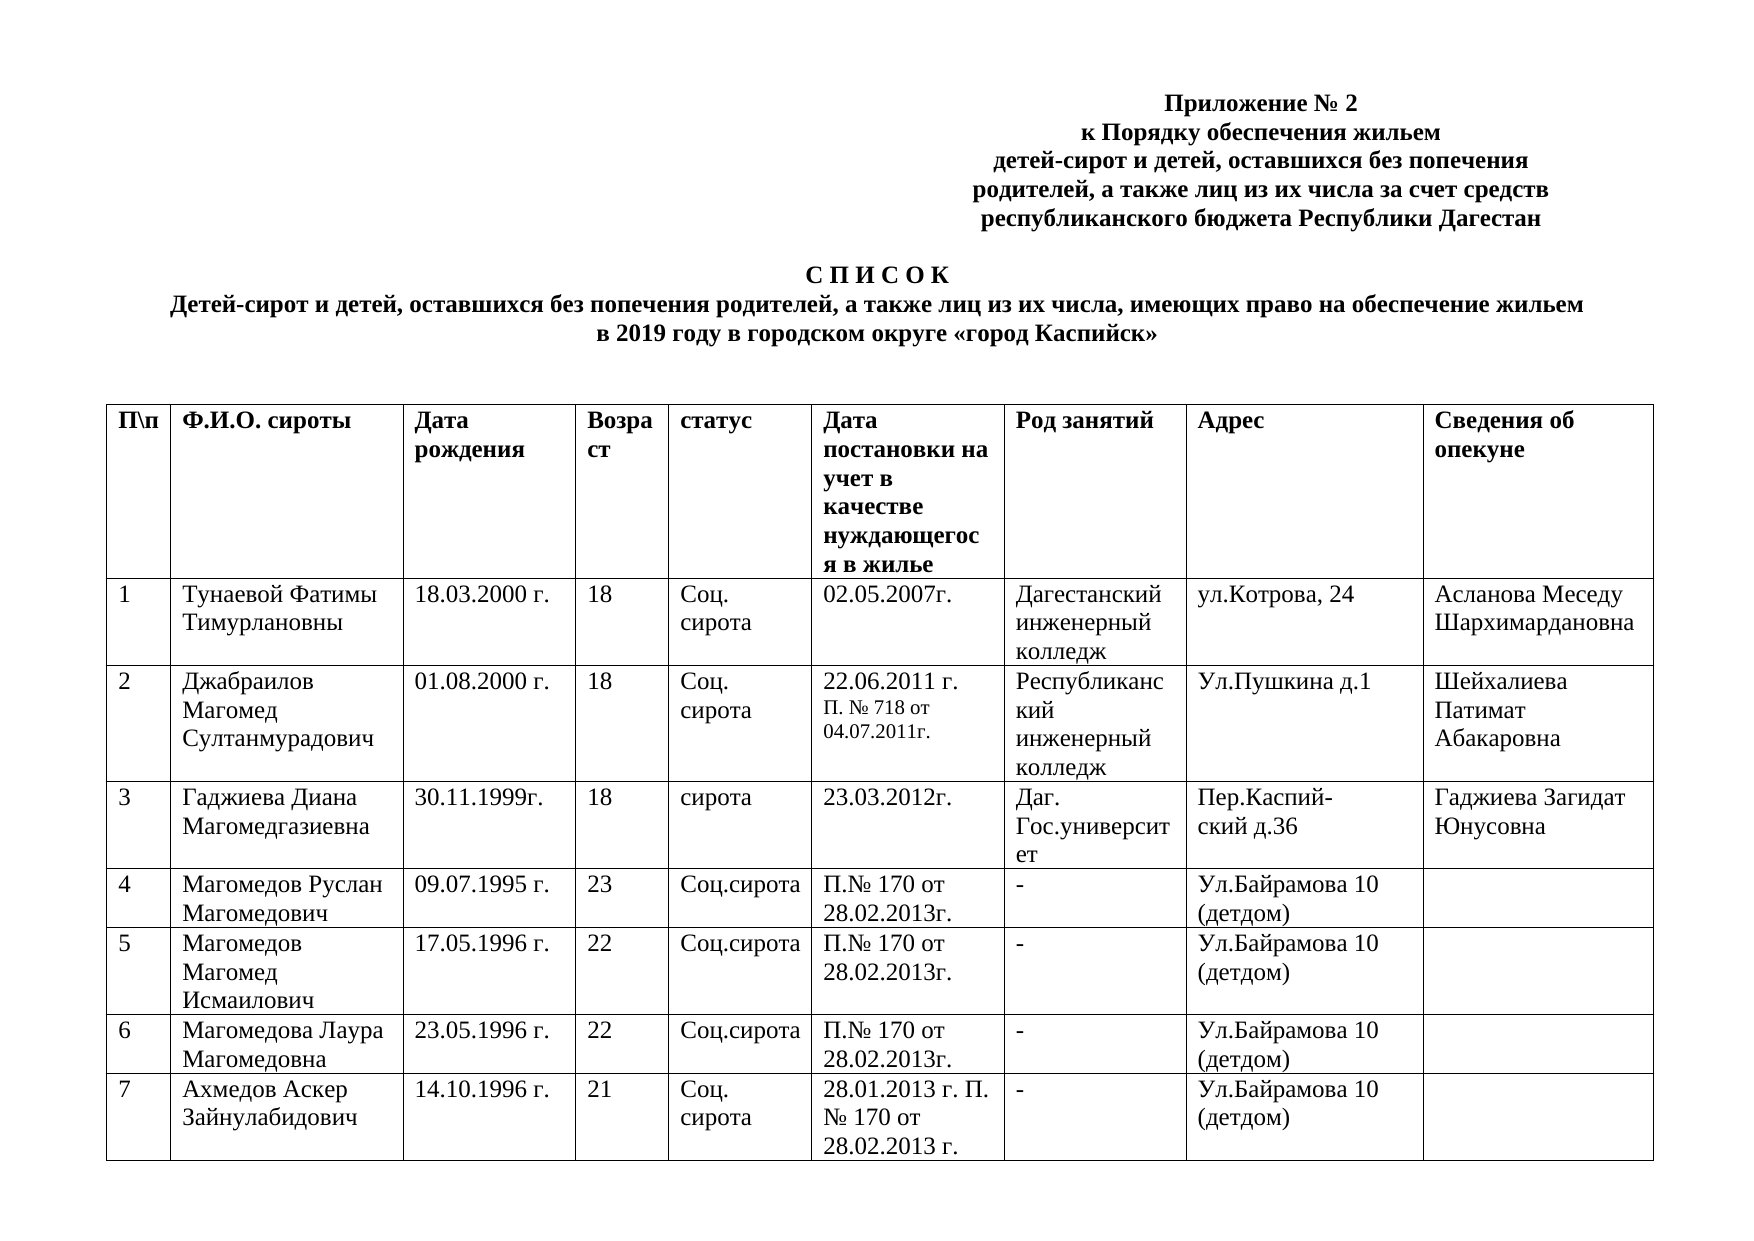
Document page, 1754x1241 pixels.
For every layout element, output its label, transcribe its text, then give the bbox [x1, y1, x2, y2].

table_cell 22 [576, 1015, 668, 1073]
table_cell Даг. Гос.университет [1005, 782, 1186, 868]
table_cell 01.08.2000 г. [404, 666, 575, 781]
table_cell [1424, 1074, 1653, 1160]
table_cell Республиканский инженерный колледж [1005, 666, 1186, 781]
table_cell Гаджиева Диана Магомедгазиевна [171, 782, 403, 868]
table_cell Магомедов Руслан Магомедович [171, 869, 403, 927]
table_cell 18 [576, 666, 668, 781]
table_cell 22 [576, 928, 668, 1014]
table_cell П.№ 170 от 28.02.2013г. [812, 928, 1004, 1014]
table_cell 3 [107, 782, 170, 868]
table_cell 18.03.2000 г. [404, 579, 575, 665]
table_cell Асланова Меседу Шархимардановна [1424, 579, 1653, 665]
table_header Ф.И.О. сироты [171, 405, 403, 578]
table_cell 14.10.1996 г. [404, 1074, 575, 1160]
table_cell 6 [107, 1015, 170, 1073]
table_header Дата рождения [404, 405, 575, 578]
table_cell 7 [107, 1074, 170, 1160]
table_header Возраст [576, 405, 668, 578]
table_cell ул.Котрова, 24 [1187, 579, 1423, 665]
table_header Адрес [1187, 405, 1423, 578]
table_cell Шейхалиева Патимат Абакаровна [1424, 666, 1653, 781]
table_cell 22.06.2011 г. П. № 718 от 04.07.2011г. [812, 666, 1004, 781]
table_cell П.№ 170 от 28.02.2013г. [812, 869, 1004, 927]
table_cell 2 [107, 666, 170, 781]
table_cell П.№ 170 от 28.02.2013г. [812, 1015, 1004, 1073]
table_cell Ул.Байрамова 10 (детдом) [1187, 869, 1423, 927]
table_cell Соц.сирота [669, 869, 811, 927]
table_cell Джабраилов Магомед Султанмурадович [171, 666, 403, 781]
table_cell Ул.Байрамова 10 (детдом) [1187, 928, 1423, 1014]
table_cell Ахмедов Аскер Зайнулабидович [171, 1074, 403, 1160]
table_cell Соц.сирота [669, 1015, 811, 1073]
table_cell 4 [107, 869, 170, 927]
table_cell [1424, 1015, 1653, 1073]
text Детей-сирот и детей, оставшихся без попечения родителей, а также лиц из их числа, имеющих право на обеспечение жильем [118, 289, 1636, 318]
table_cell Пер.Каспий- ский д.36 [1187, 782, 1423, 868]
text Приложение № 2 [886, 88, 1636, 117]
table_cell 5 [107, 928, 170, 1014]
table_cell 02.05.2007г. [812, 579, 1004, 665]
table_cell 17.05.1996 г. [404, 928, 575, 1014]
text в 2019 году в городском округе «город Каспийск» [118, 318, 1636, 347]
table_cell 21 [576, 1074, 668, 1160]
table_cell - [1005, 1074, 1186, 1160]
table_cell Магомедов Магомед Исмаилович [171, 928, 403, 1014]
text детей-сирот и детей, оставшихся без попечения [886, 145, 1636, 174]
table_cell 23.03.2012г. [812, 782, 1004, 868]
table_cell Ул.Пушкина д.1 [1187, 666, 1423, 781]
table_cell - [1005, 928, 1186, 1014]
table_cell 23 [576, 869, 668, 927]
table_header статус [669, 405, 811, 578]
table_header П\п [107, 405, 170, 578]
table_cell Тунаевой Фатимы Тимурлановны [171, 579, 403, 665]
table_cell Соц. сирота [669, 1074, 811, 1160]
text родителей, а также лиц из их числа за счет средств [886, 174, 1636, 203]
table_cell [1424, 928, 1653, 1014]
table_cell Гаджиева Загидат Юнусовна [1424, 782, 1653, 868]
table_cell Соц.сирота [669, 928, 811, 1014]
table_cell 18 [576, 579, 668, 665]
table_header Дата постановки на учет в качестве нуждающегося в жилье [812, 405, 1004, 578]
table_cell 23.05.1996 г. [404, 1015, 575, 1073]
text республиканского бюджета Республики Дагестан [886, 203, 1636, 232]
table_cell Дагестанский инженерный колледж [1005, 579, 1186, 665]
table_cell 18 [576, 782, 668, 868]
table_cell 28.01.2013 г. П. № 170 от 28.02.2013 г. [812, 1074, 1004, 1160]
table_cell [1187, 1074, 1423, 1160]
table_cell сирота [669, 782, 811, 868]
table_cell 30.11.1999г. [404, 782, 575, 868]
text к Порядку обеспечения жильем [886, 117, 1636, 145]
table_header Род занятий [1005, 405, 1186, 578]
table_cell Соц. сирота [669, 579, 811, 665]
table_cell - [1005, 1015, 1186, 1073]
table_cell 09.07.1995 г. [404, 869, 575, 927]
table_cell 1 [107, 579, 170, 665]
table_cell Ул.Байрамова 10 (детдом) [1187, 1015, 1423, 1073]
table_cell - [1005, 869, 1186, 927]
table_cell Соц. сирота [669, 666, 811, 781]
table_cell [1424, 869, 1653, 927]
table_cell Магомедова Лаура Магомедовна [171, 1015, 403, 1073]
table_header Сведения об опекуне [1424, 405, 1653, 578]
text С П И С О К [118, 260, 1636, 289]
